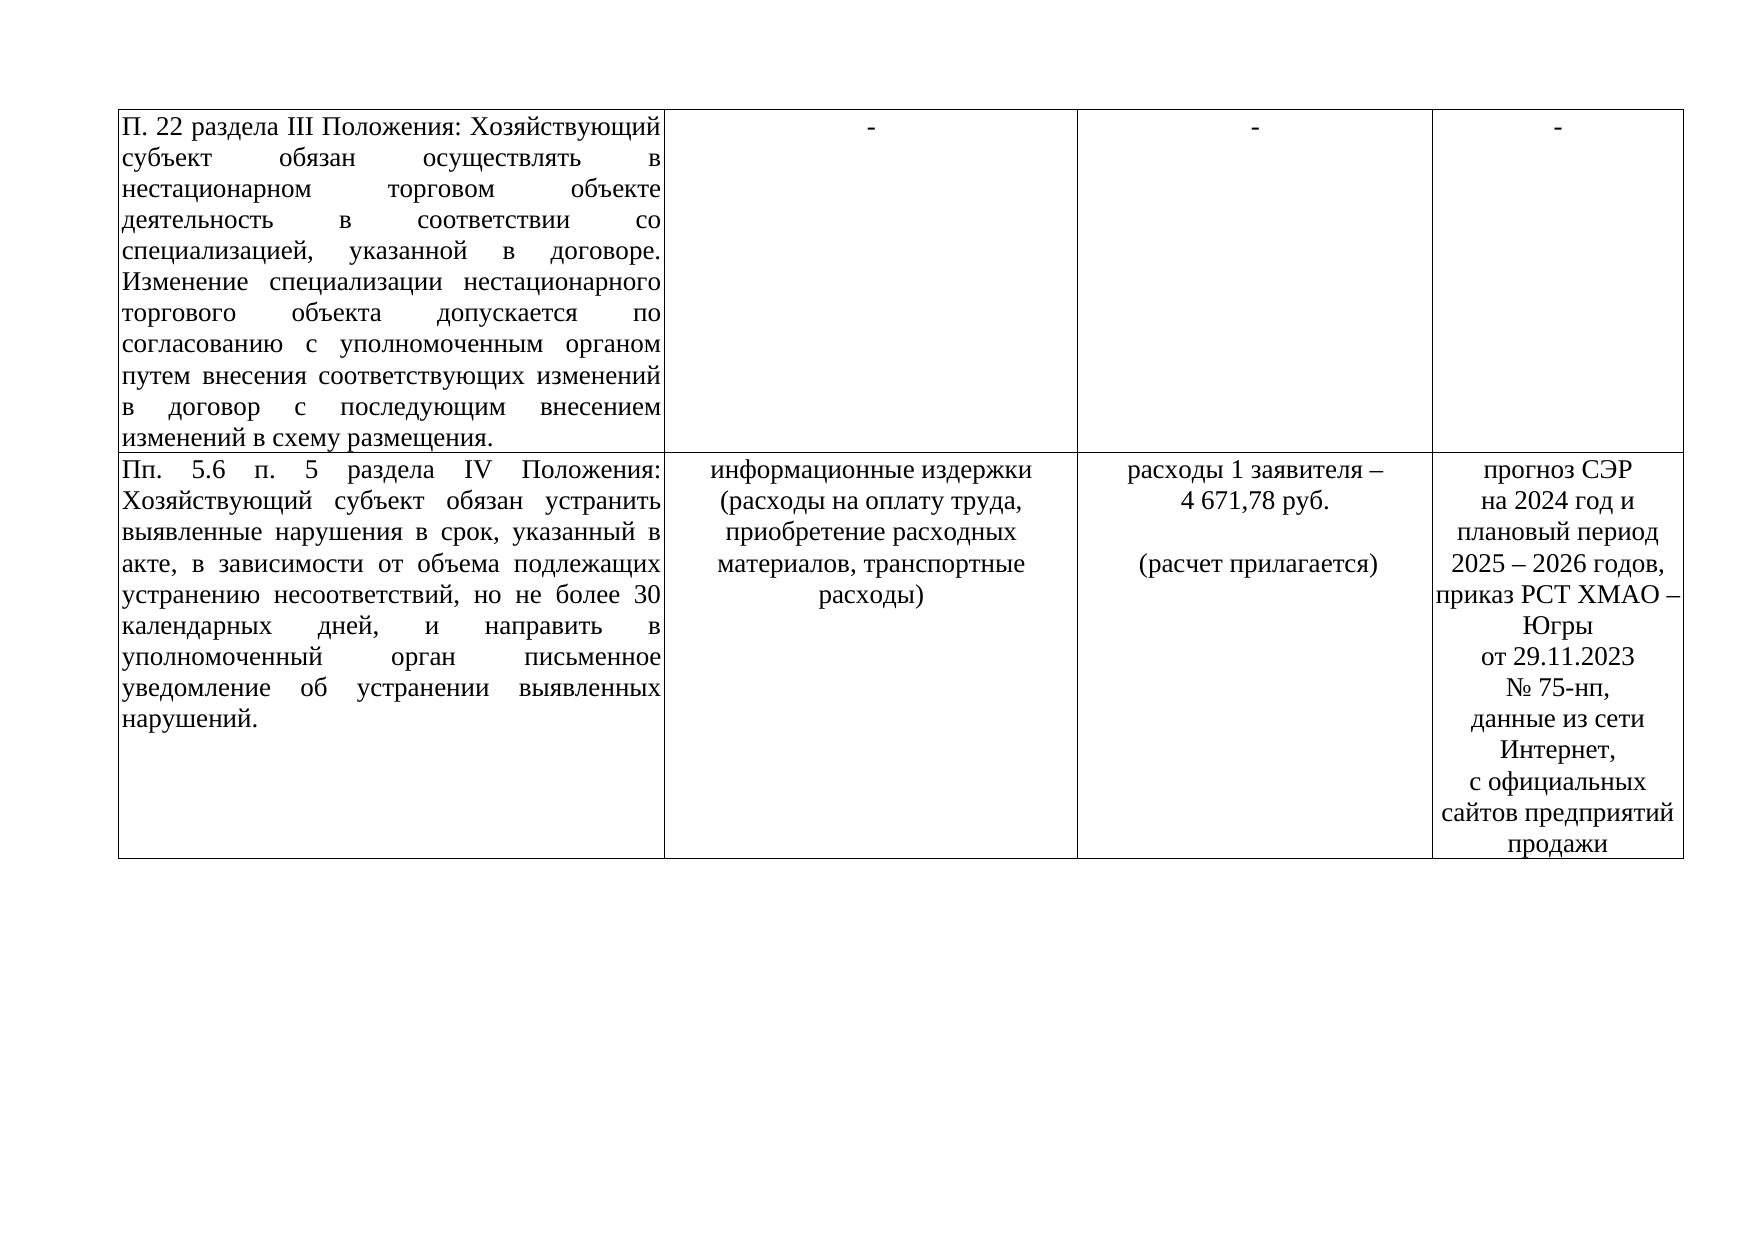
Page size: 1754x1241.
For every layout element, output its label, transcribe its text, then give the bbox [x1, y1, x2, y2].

table_cell расходы 1 заявителя – 4 671,78 руб. (расчет прилагается) [1078, 453, 1432, 858]
table_cell Пп. 5.6 п. 5 раздела IV Положения: Хозяйствующий субъект обязан устранить выявленные нарушения в срок, указанный в акте, в зависимости от объема подлежащих устранению несоответствий, но не более 30 календарных дней, и направить в уполномоченный орган письменное уведомление об устранении выявленных нарушений. [119, 453, 664, 858]
table_cell прогноз СЭР на 2024 год и плановый период 2025 – 2026 годов, приказ РСТ ХМАО – Югры от 29.11.2023 № 75-нп, данные из сети Интернет, с официальных сайтов предприятий продажи [1433, 453, 1683, 858]
table_cell - [1433, 110, 1683, 452]
table_cell П. 22 раздела III Положения: Хозяйствующий субъект обязан осуществлять в нестационарном торговом объекте деятельность в соответствии со специализацией, указанной в договоре. Изменение специализации нестационарного торгового объекта допускается по согласованию с уполномоченным органом путем внесения соответствующих изменений в договор с последующим внесением изменений в схему размещения. [119, 110, 664, 452]
table_cell информационные издержки (расходы на оплату труда, приобретение расходных материалов, транспортные расходы) [665, 453, 1077, 858]
table_cell - [1078, 110, 1432, 452]
table_cell - [665, 110, 1077, 452]
